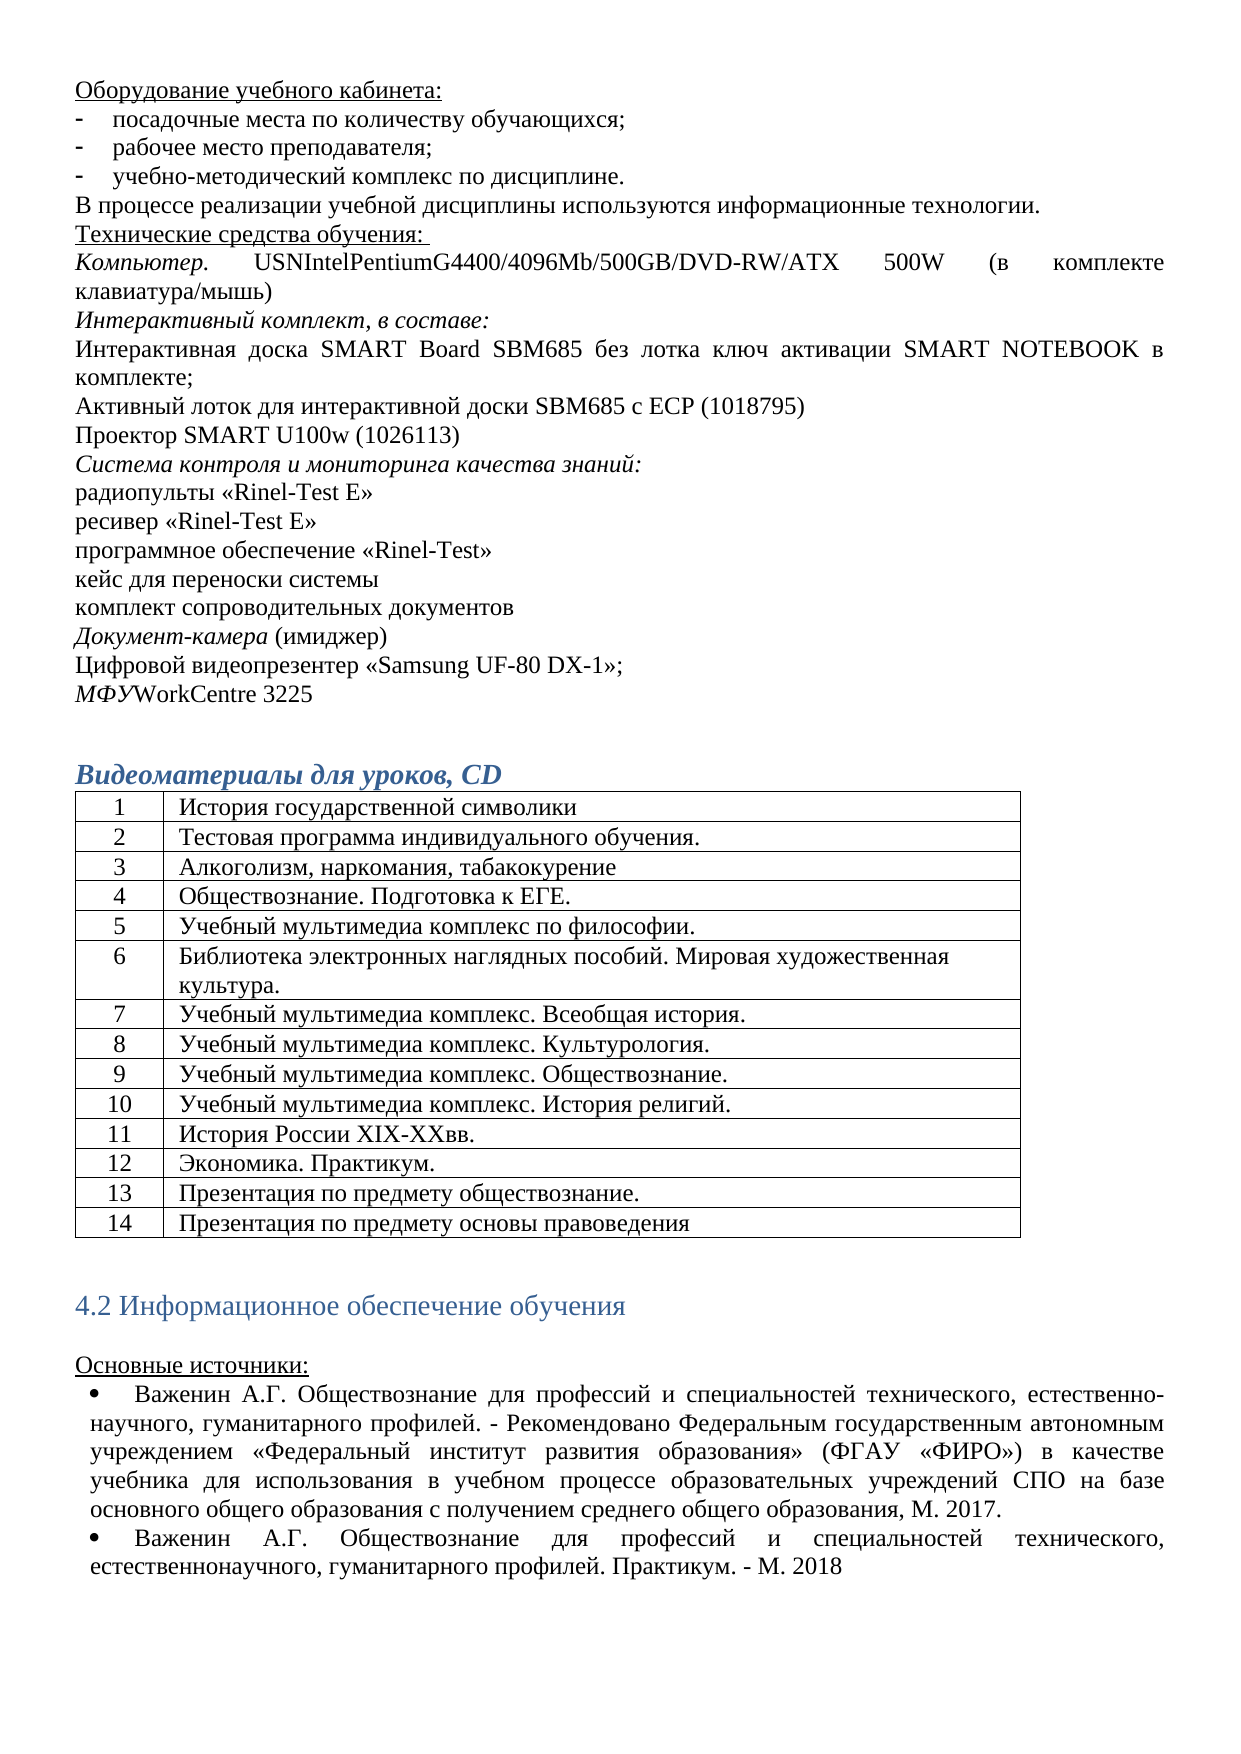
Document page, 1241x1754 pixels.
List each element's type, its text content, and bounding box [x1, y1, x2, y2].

text Проектор SMART U100w (1026113) [75, 420, 1165, 449]
text кейс для переноски системы [75, 564, 1165, 592]
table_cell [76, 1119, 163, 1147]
text МФУWorkCentre 3225 [75, 679, 1165, 707]
text Технические средства обучения: [75, 219, 1165, 247]
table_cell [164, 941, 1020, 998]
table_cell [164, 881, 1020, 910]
list учебно-методический комплекс по дисциплине. [75, 161, 1165, 190]
subtitle Видеоматериалы для уроков, CD [75, 757, 1165, 791]
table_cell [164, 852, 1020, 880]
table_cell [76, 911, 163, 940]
list посадочные места по количеству обучающихся; [75, 104, 1165, 132]
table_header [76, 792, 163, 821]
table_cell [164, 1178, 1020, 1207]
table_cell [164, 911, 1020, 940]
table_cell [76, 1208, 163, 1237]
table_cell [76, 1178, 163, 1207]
text Интерактивный комплект, в составе: [75, 305, 1165, 334]
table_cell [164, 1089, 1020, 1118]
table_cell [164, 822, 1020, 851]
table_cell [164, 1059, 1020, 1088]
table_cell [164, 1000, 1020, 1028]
list Важенин А.Г. Обществознание для профессий и специальностей технического, естественнонаучного, гуманитарного профилей. Практикум. - М. 2018 [90, 1523, 1165, 1580]
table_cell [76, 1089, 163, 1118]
text Компьютер. USNIntelPentiumG4400/4096Mb/500GB/DVD-RW/ATX 500W (в комплекте клавиатура/мышь) [75, 247, 1165, 305]
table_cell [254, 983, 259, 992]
text Система контроля и мониторинга качества знаний: [75, 449, 1165, 477]
text Интерактивная доска SMART Board SBM685 без лотка ключ активации SMART NOTEBOOK в комплекте; [75, 334, 1165, 391]
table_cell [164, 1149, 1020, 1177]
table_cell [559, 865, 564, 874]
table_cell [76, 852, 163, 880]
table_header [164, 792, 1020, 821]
text В процессе реализации учебной дисциплины используются информационные технологии. [75, 190, 1165, 219]
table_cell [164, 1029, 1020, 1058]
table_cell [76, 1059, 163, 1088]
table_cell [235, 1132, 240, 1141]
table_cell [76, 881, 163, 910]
text Оборудование учебного кабинета: [75, 75, 1165, 104]
list Важенин А.Г. Обществознание для профессий и специальностей технического, естественно-научного, гуманитарного профилей. - Рекомендовано Федеральным государственным автономным учреждением «Федеральный институт развития образования» (ФГАУ «ФИРО») в качестве учебника для использования в учебном процессе образовательных учреждений СПО на базе основного общего образования с получением среднего общего образования, М. 2017. [90, 1379, 1165, 1523]
text Документ-камера (имиджер) [75, 621, 1165, 650]
text Основные источники: [75, 1350, 1165, 1379]
text комплект сопроводительных документов [75, 592, 1165, 621]
list рабочее место преподавателя; [75, 132, 1165, 161]
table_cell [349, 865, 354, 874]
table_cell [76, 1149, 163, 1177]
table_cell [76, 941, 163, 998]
text Цифровой видеопрезентер «Samsung UF-80 DX-1»; [75, 650, 1165, 679]
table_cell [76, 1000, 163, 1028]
text Активный лоток для интерактивной доски SBM685 с ECP (1018795) [75, 391, 1165, 420]
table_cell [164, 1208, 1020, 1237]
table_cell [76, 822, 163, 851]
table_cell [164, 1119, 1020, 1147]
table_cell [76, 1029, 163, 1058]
text программное обеспечение «Rinel-Test» [75, 535, 1165, 564]
text ресивер «Rinel-Test E» [75, 506, 1165, 535]
subtitle 4.2 Информационное обеспечение обучения [75, 1288, 1165, 1321]
text радиопульты «Rinel-Test E» [75, 477, 1165, 506]
